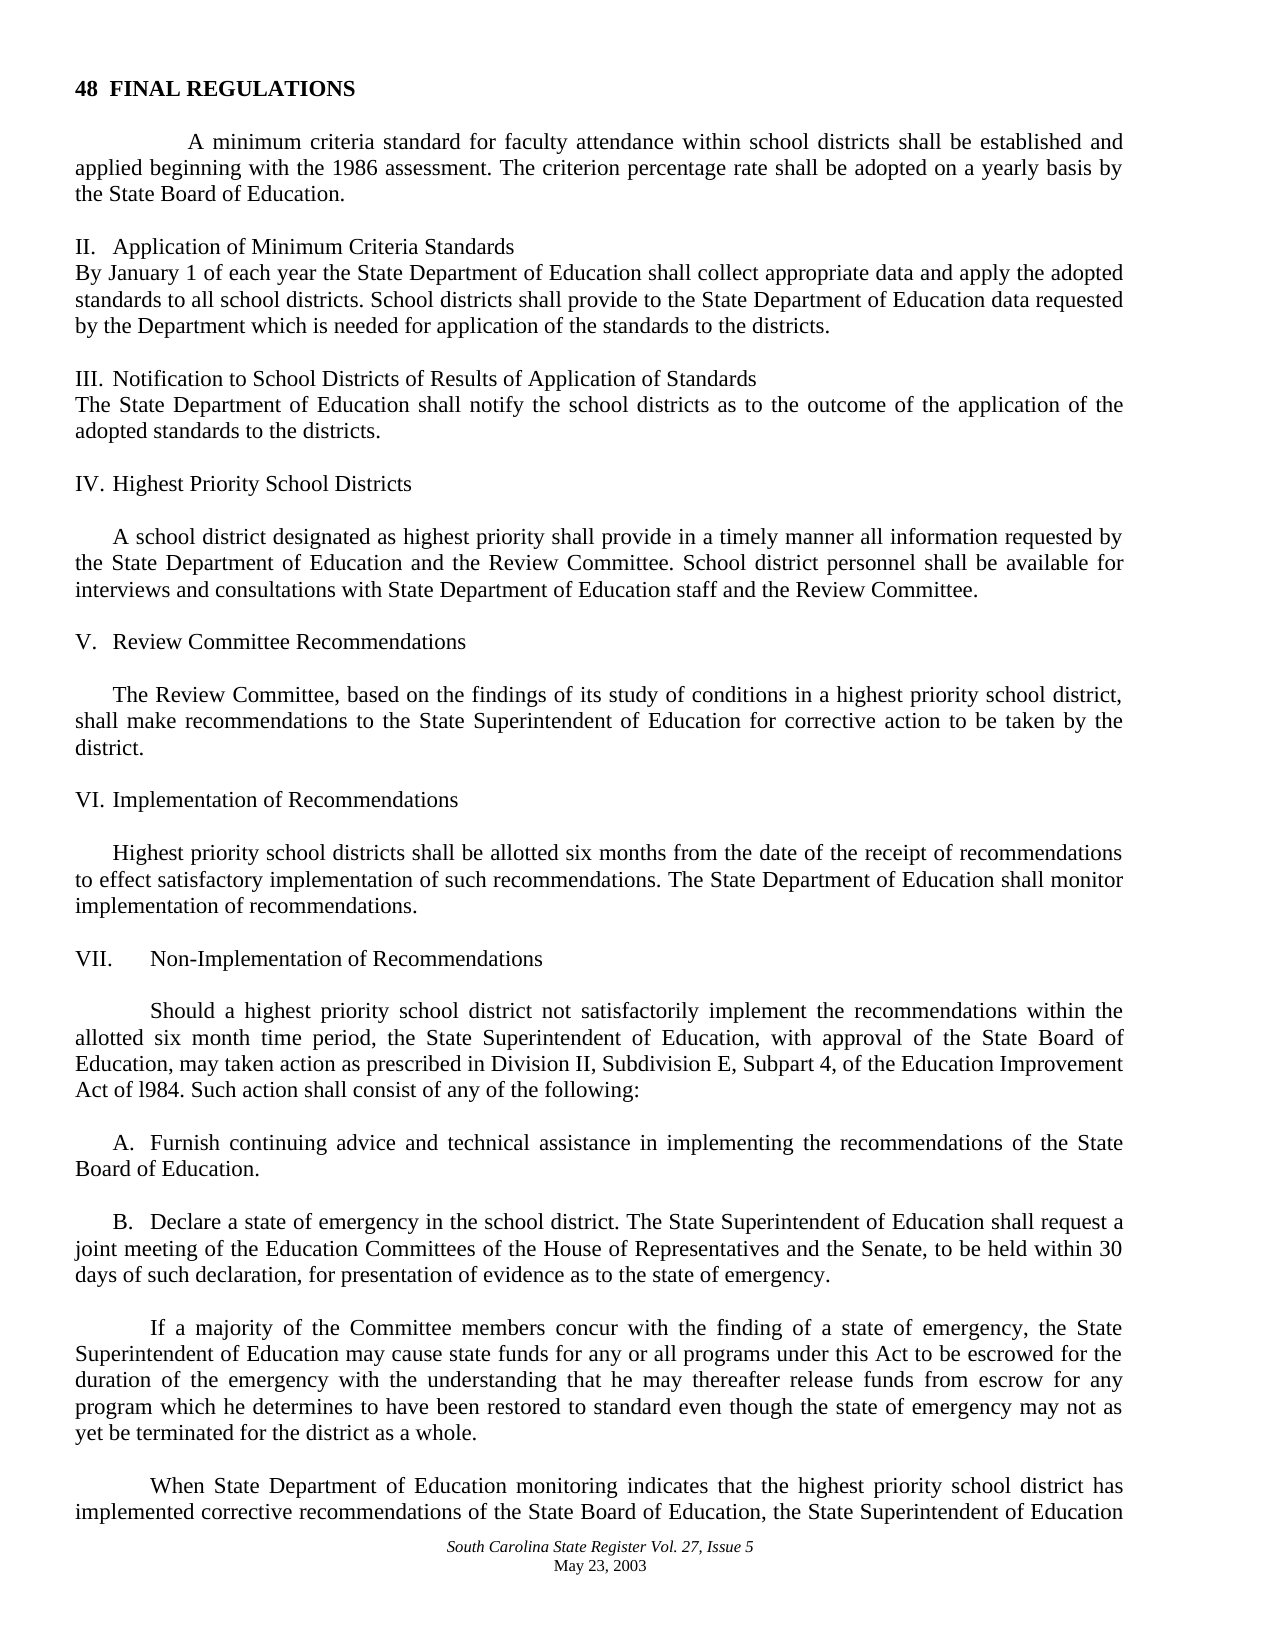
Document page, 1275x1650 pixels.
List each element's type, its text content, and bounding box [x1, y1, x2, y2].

text B. Declare a state of emergency in the school district. The State Superintendent of Education shall request a joint meeting of the Education Committees of the House of Representatives and the Senate, to be held within 30 days of such declaration, for presentation of evidence as to the state of emergency. [75, 1208, 1125, 1287]
text A. Furnish continuing advice and technical assistance in implementing the recommendations of the State Board of Education. [75, 1129, 1125, 1182]
text III. Notification to School Districts of Results of Application of Standards [75, 365, 1125, 391]
text A minimum criteria standard for faculty attendance within school districts shall be established and applied beginning with the 1986 assessment. The criterion percentage rate shall be adopted on a yearly basis by the State Board of Education. [75, 128, 1125, 207]
text V. Review Committee Recommendations [75, 628, 1125, 655]
text VI. Implementation of Recommendations [75, 787, 1125, 813]
text By January 1 of each year the State Department of Education shall collect appropriate data and apply the adopted standards to all school districts. School districts shall provide to the State Department of Education data requested by the Department which is needed for application of the standards to the districts. [75, 259, 1125, 338]
text Highest priority school districts shall be allotted six months from the date of the receipt of recommendations to effect satisfactory implementation of such recommendations. The State Department of Education shall monitor implementation of recommendations. [75, 839, 1125, 918]
text The State Department of Education shall notify the school districts as to the outcome of the application of the adopted standards to the districts. [75, 391, 1125, 444]
text The Review Committee, based on the findings of its study of conditions in a highest priority school district, shall make recommendations to the State Superintendent of Education for corrective action to be taken by the district. [75, 681, 1125, 760]
text A school district designated as highest priority shall provide in a timely manner all information requested by the State Department of Education and the Review Committee. School district personnel shall be available for interviews and consultations with State Department of Education staff and the Review Committee. [75, 523, 1125, 602]
text If a majority of the Committee members concur with the finding of a state of emergency, the State Superintendent of Education may cause state funds for any or all programs under this Act to be escrowed for the duration of the emergency with the understanding that he may thereafter release funds from escrow for any program which he determines to have been restored to standard even though the state of emergency may not as yet be terminated for the district as a whole. [75, 1314, 1125, 1445]
text VII. Non-Implementation of Recommendations [75, 945, 1125, 971]
text II. Application of Minimum Criteria Standards [75, 233, 1125, 259]
text IV. Highest Priority School Districts [75, 470, 1125, 497]
text Should a highest priority school district not satisfactorily implement the recommendations within the allotted six month time period, the State Superintendent of Education, with approval of the State Board of Education, may taken action as prescribed in Division II, Subdivision E, Subpart 4, of the Education Improvement Act of l984. Such action shall consist of any of the following: [75, 997, 1125, 1103]
